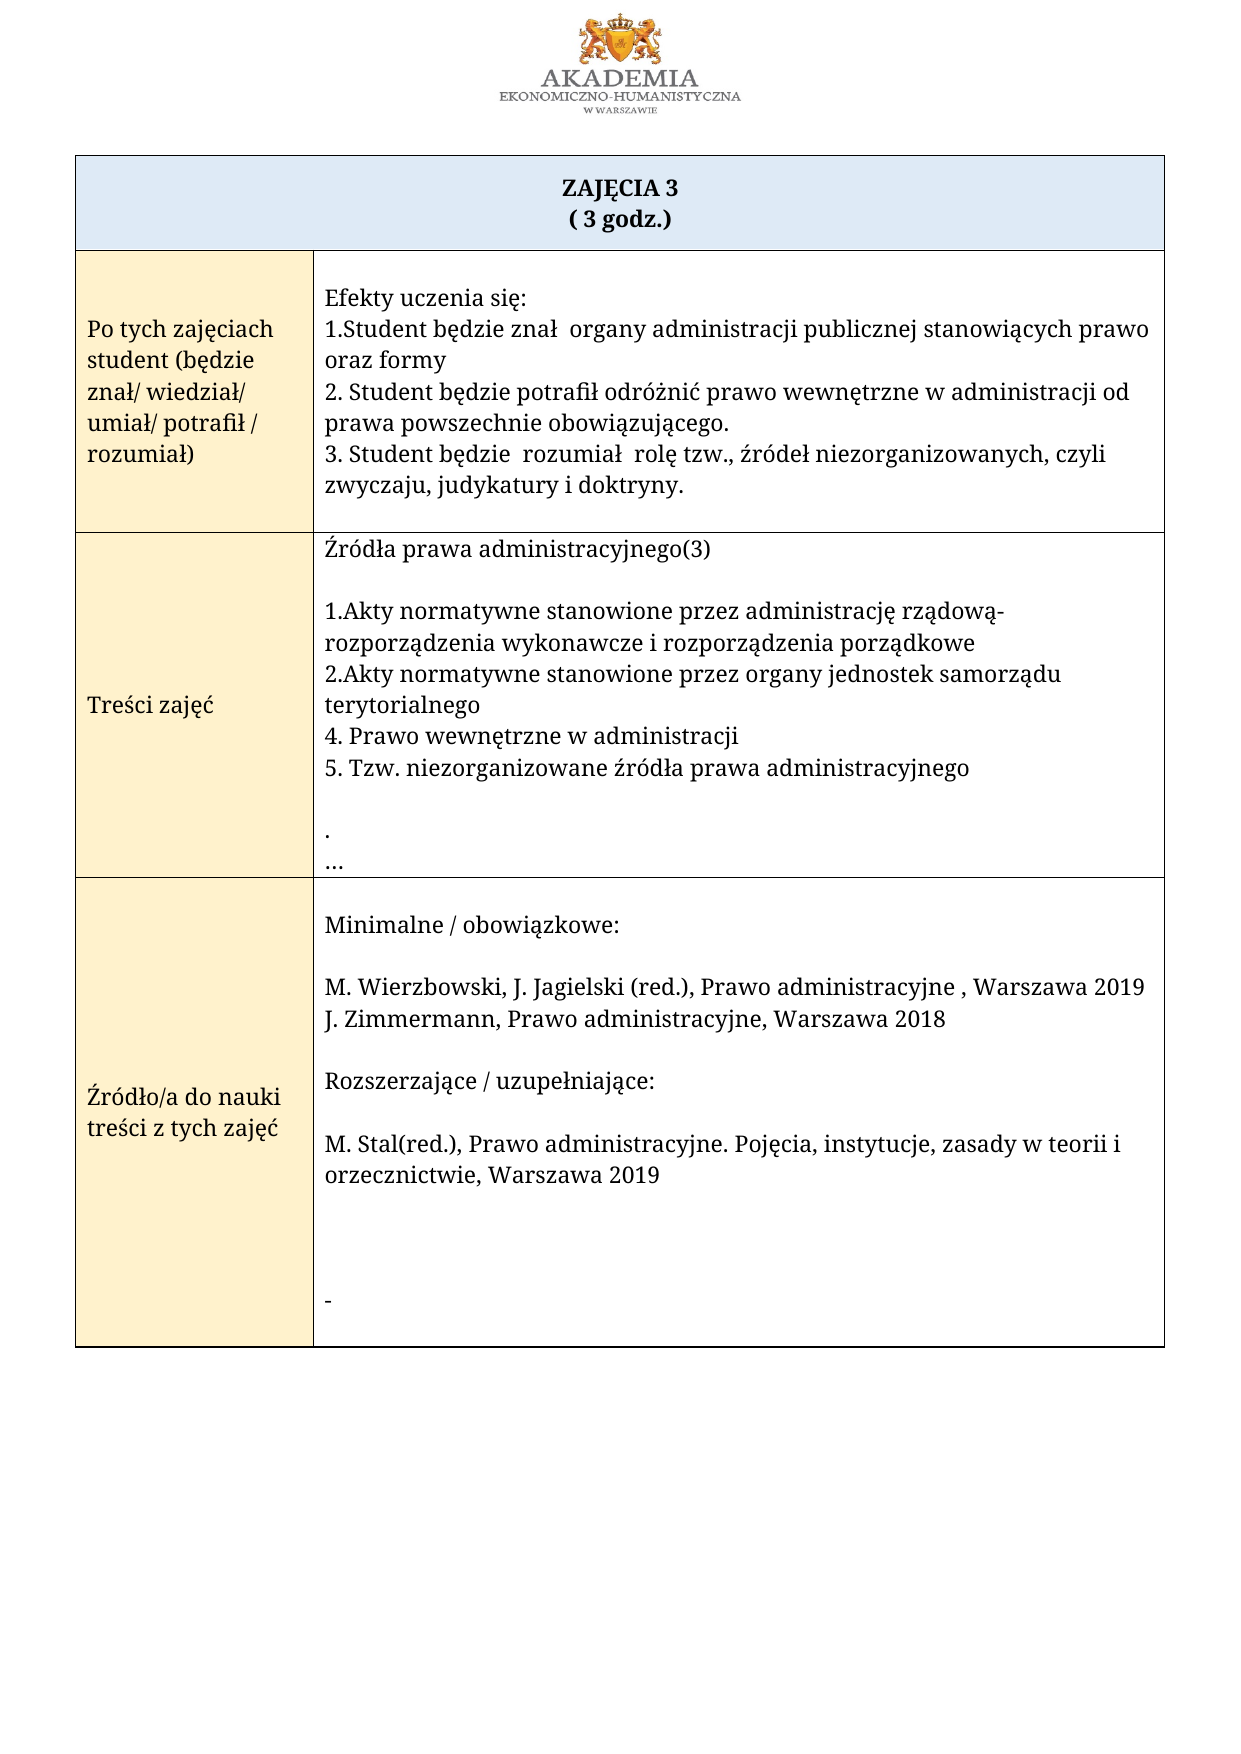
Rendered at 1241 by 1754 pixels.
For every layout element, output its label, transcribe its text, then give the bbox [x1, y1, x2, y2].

picture [483, 0, 753, 123]
table_cell Po tych zajęciach student (będzie znał/ wiedział/ umiał/ potrafił / rozumiał) [76, 251, 313, 532]
table_header ZAJĘCIA 3 ( 3 godz.) [76, 156, 1164, 249]
table_cell Źródła prawa administracyjnego(3) 1.Akty normatywne stanowione przez administrację rządową- rozporządzenia wykonawcze i rozporządzenia porządkowe 2.Akty normatywne stanowione przez organy jednostek samorządu terytorialnego 4. Prawo wewnętrzne w administracji 5. Tzw. niezorganizowane źródła prawa administracyjnego . … [314, 533, 1164, 877]
table_cell Minimalne / obowiązkowe: M. Wierzbowski, J. Jagielski (red.), Prawo administracyjne , Warszawa 2019 J. Zimmermann, Prawo administracyjne, Warszawa 2018 Rozszerzające / uzupełniające: M. Stal(red.), Prawo administracyjne. Pojęcia, instytucje, zasady w teorii i orzecznictwie, Warszawa 2019 - [314, 878, 1164, 1346]
table_cell Treści zajęć [76, 533, 313, 877]
table_cell Efekty uczenia się: 1.Student będzie znał organy administracji publicznej stanowiących prawo oraz formy 2. Student będzie potrafił odróżnić prawo wewnętrzne w administracji od prawa powszechnie obowiązującego. 3. Student będzie rozumiał rolę tzw., źródeł niezorganizowanych, czyli zwyczaju, judykatury i doktryny. [314, 251, 1164, 532]
table_cell Źródło/a do nauki treści z tych zajęć [76, 878, 313, 1346]
